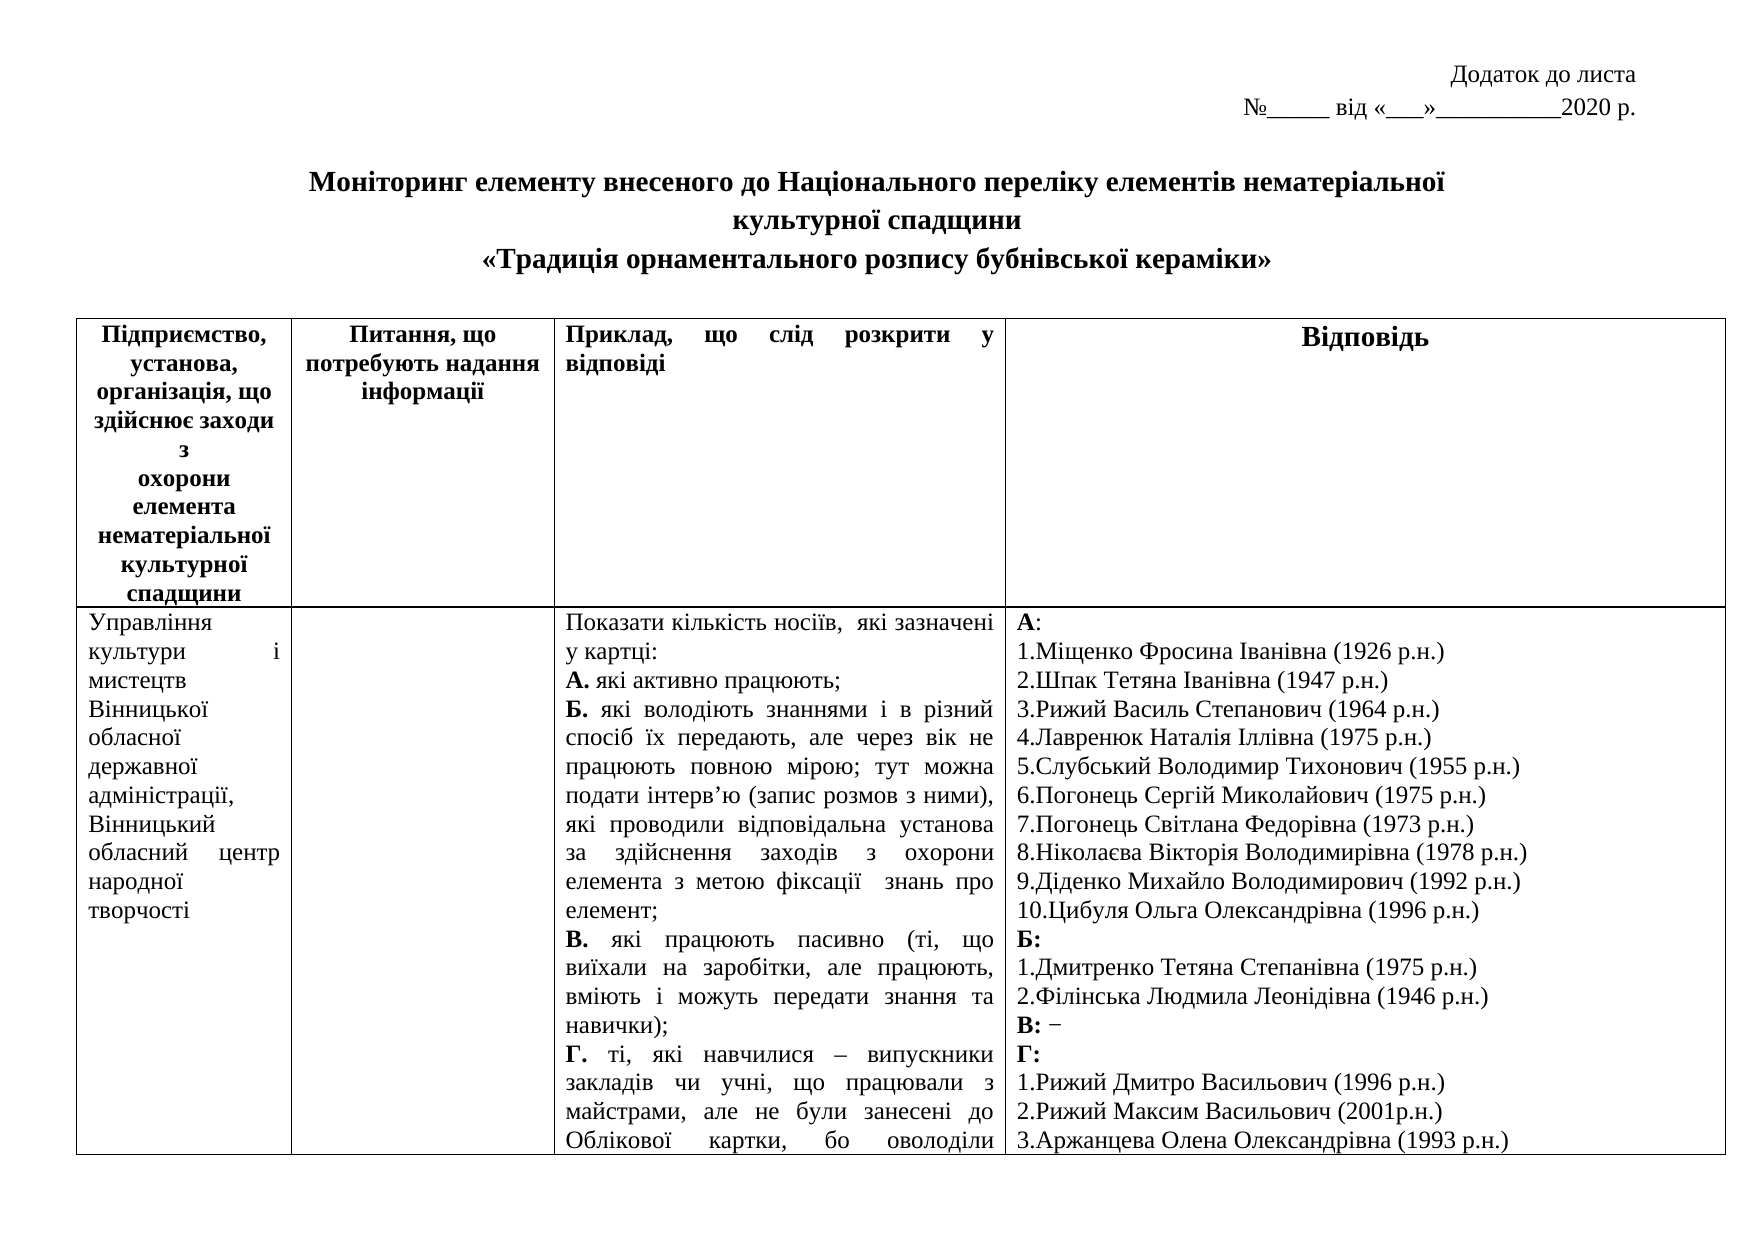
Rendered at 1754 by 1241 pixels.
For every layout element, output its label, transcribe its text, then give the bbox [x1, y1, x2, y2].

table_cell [77, 608, 291, 1154]
text «Традиція орнаментального розпису бубнівської кераміки» [118, 241, 1636, 274]
text №_____ від «___»__________2020 р. [118, 92, 1636, 121]
table_cell [292, 608, 554, 1154]
table_header Питання, що потребують надання інформації [292, 319, 554, 606]
table_header Відповідь [1006, 319, 1725, 606]
text Моніторинг елементу внесеного до Національного переліку елементів нематеріальної [118, 164, 1636, 197]
table_header Приклад, що слід розкрити у відповіді [555, 319, 1005, 606]
text культурної спадщини [118, 202, 1636, 236]
table_header Підприємство, установа, організація, що здійснює заходи з охорони елемента нематеріальної культурної спадщини [77, 319, 291, 606]
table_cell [1006, 608, 1725, 1154]
text Додаток до листа [118, 59, 1636, 88]
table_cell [555, 608, 1005, 1154]
